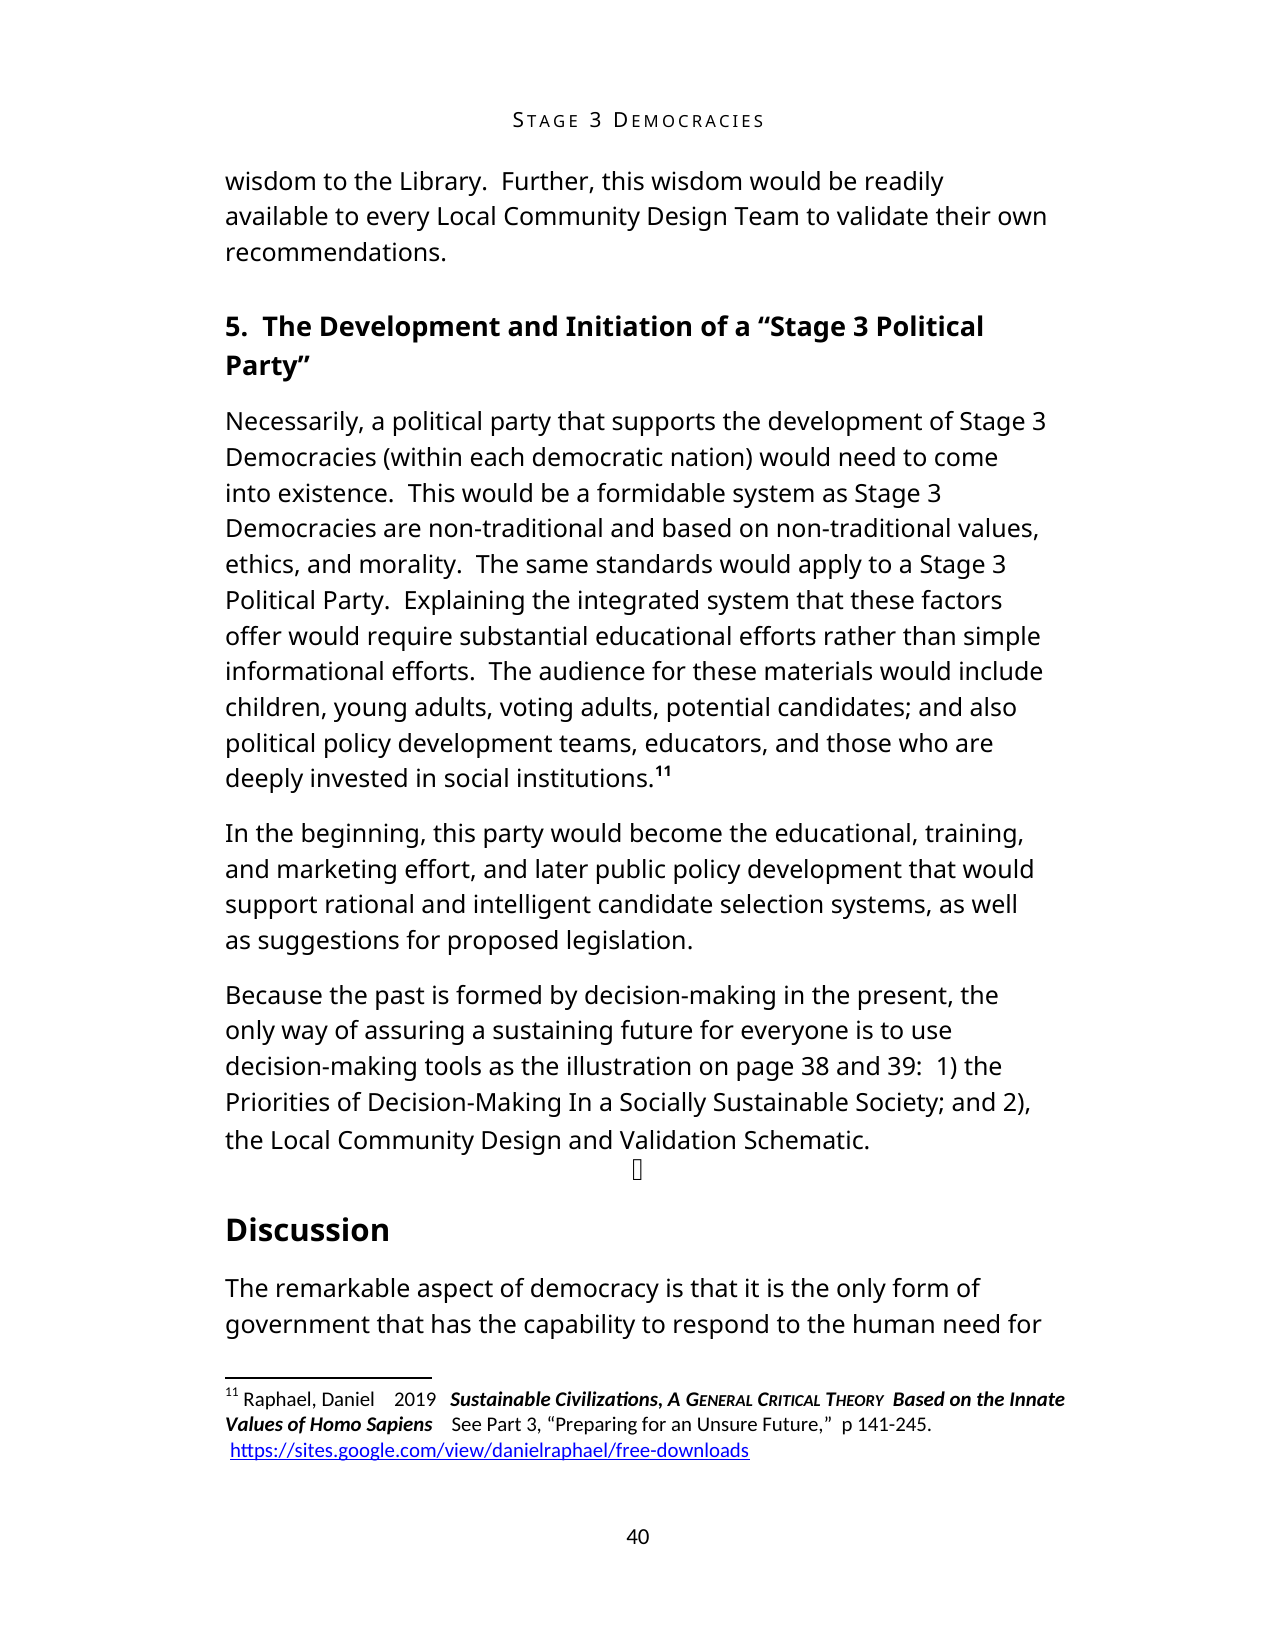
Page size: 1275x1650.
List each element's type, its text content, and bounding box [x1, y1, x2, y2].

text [225, 1271, 1050, 1341]
text Necessarily, a political party that supports the development of Stage 3 Democracies (within each democratic nation) would need to come into existence. This would be a formidable system as Stage 3 Democracies are non-traditional and based on non-traditional values, ethics, and morality. The same standards would apply to a Stage 3 Political Party. Explaining the integrated system that these factors offer would require substantial educational efforts rather than simple informational efforts. The audience for these materials would include children, young adults, voting adults, potential candidates; and also political policy development teams, educators, and those who are deeply invested in social institutions. [225, 404, 1050, 795]
text 5. The Development and Initiation of a “Stage 3 Political Party” [225, 308, 1050, 383]
text Because the past is formed by decision-making in the present, the only way of assuring a sustaining future for everyone is to use decision-making tools as the illustration on page 38 and 39: 1) the Priorities of Decision-Making In a Socially Sustainable Society; and 2), the Local Community Design and Validation Schematic. [225, 977, 1050, 1157]
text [225, 163, 1050, 269]
text Discussion [225, 1207, 1050, 1250]
text In the beginning, this party would become the educational, training, and marketing effort, and later public policy development that would support rational and intelligent candidate selection systems, as well as suggestions for proposed legislation. [225, 816, 1050, 957]
